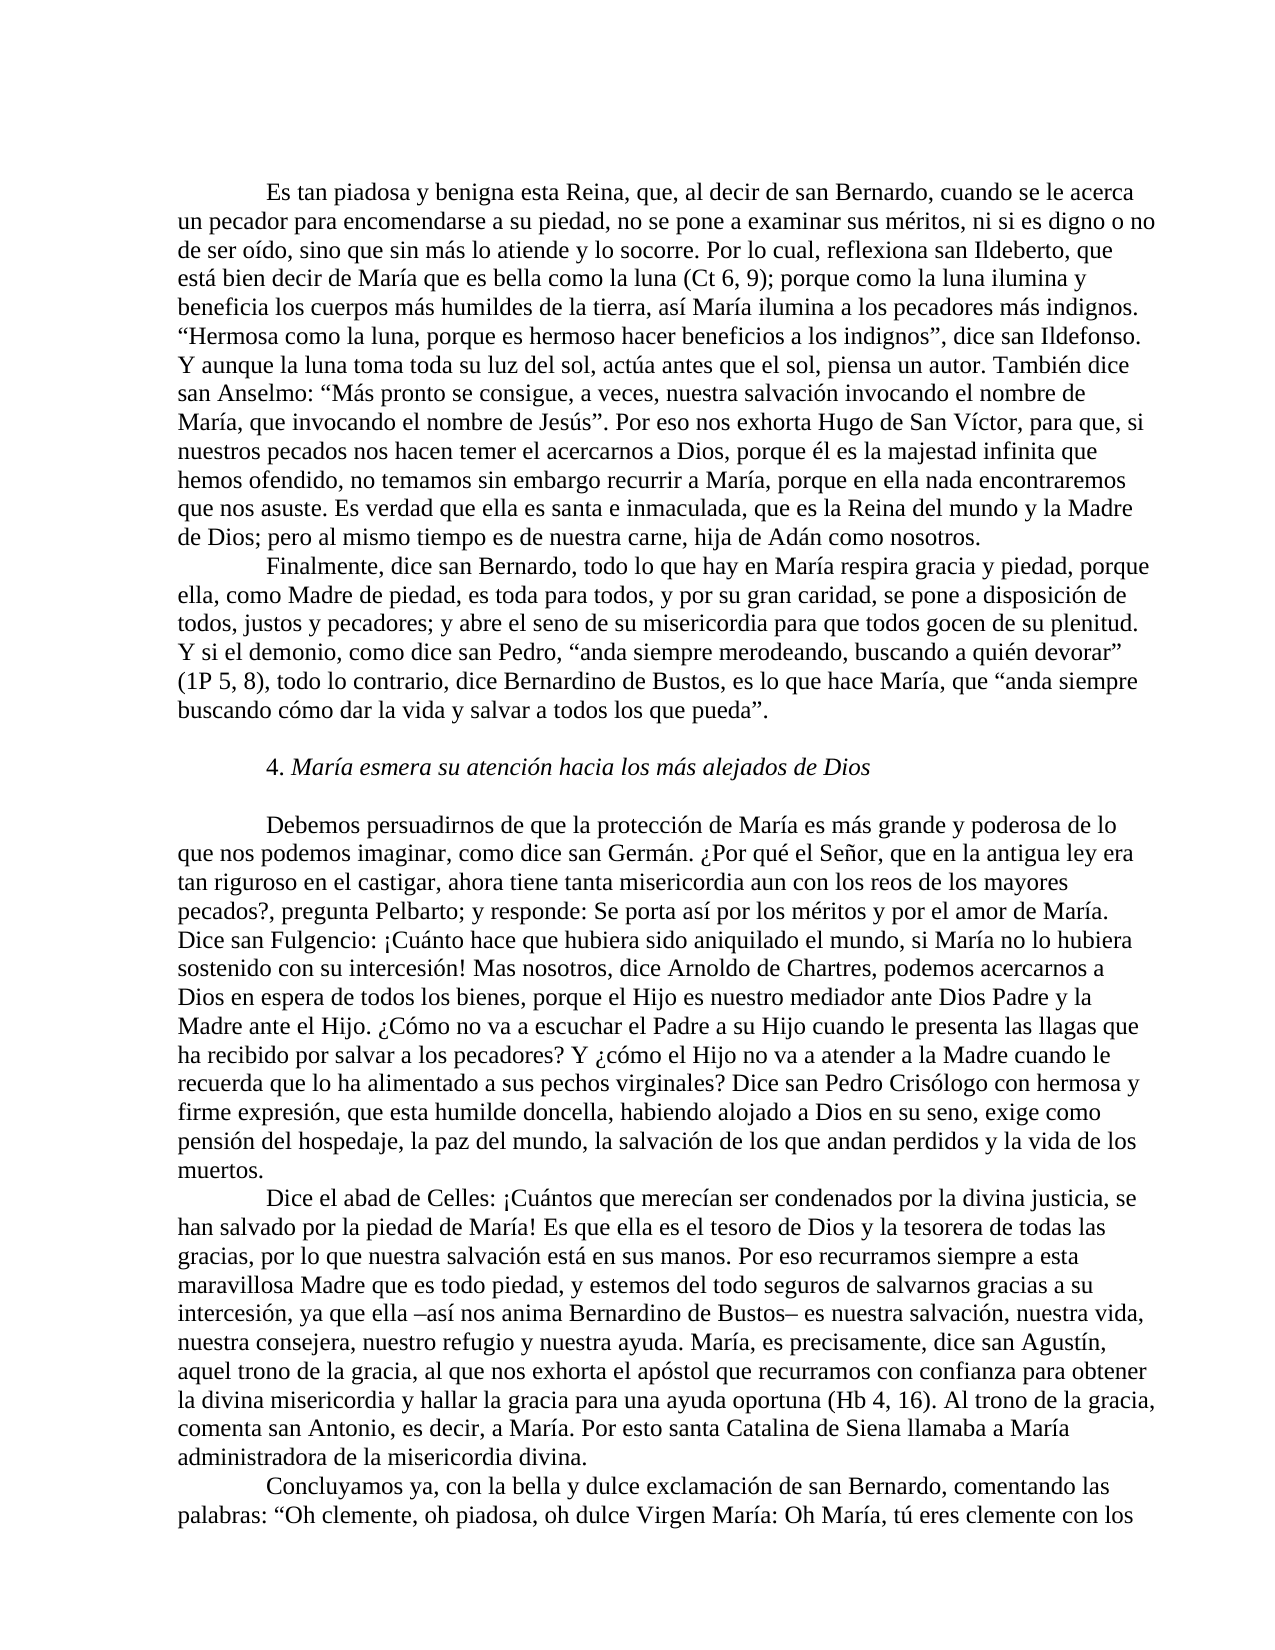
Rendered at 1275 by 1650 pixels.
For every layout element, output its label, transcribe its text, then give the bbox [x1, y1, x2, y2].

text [177, 1471, 1157, 1528]
text Dice el abad de Celles: ¡Cuántos que merecían ser condenados por la divina justicia, se han salvado por la piedad de María! Es que ella es el tesoro de Dios y la tesorera de todas las gracias, por lo que nuestra salvación está en sus manos. Por eso recurramos siempre a esta maravillosa Madre que es todo piedad, y estemos del todo seguros de salvarnos gracias a su intercesión, ya que ella –así nos anima Bernardino de Bustos– es nuestra salvación, nuestra vida, nuestra consejera, nuestro refugio y nuestra ayuda. María, es precisamente, dice san Agustín, aquel trono de la gracia, al que nos exhorta el apóstol que recurramos con confianza para obtener la divina misericordia y hallar la gracia para una ayuda oportuna (Hb 4, 16). Al trono de la gracia, comenta san Antonio, es decir, a María. Por esto santa Catalina de Siena llamaba a María administradora de la misericordia divina. [177, 1183, 1157, 1471]
text 4. María esmera su atención hacia los más alejados de Dios [177, 752, 1157, 781]
text Finalmente, dice san Bernardo, todo lo que hay en María respira gracia y piedad, porque ella, como Madre de piedad, es toda para todos, y por su gran caridad, se pone a disposición de todos, justos y pecadores; y abre el seno de su misericordia para que todos gocen de su plenitud. Y si el demonio, como dice san Pedro, “anda siempre merodeando, buscando a quién devorar” (1P 5, 8), todo lo contrario, dice Bernardino de Bustos, es lo que hace María, que “anda siempre buscando cómo dar la vida y salvar a todos los que pueda”. [177, 551, 1157, 723]
text Debemos persuadirnos de que la protección de María es más grande y poderosa de lo que nos podemos imaginar, como dice san Germán. ¿Por qué el Señor, que en la antigua ley era tan riguroso en el castigar, ahora tiene tanta misericordia aun con los reos de los mayores pecados?, pregunta Pelbarto; y responde: Se porta así por los méritos y por el amor de María. Dice san Fulgencio: ¡Cuánto hace que hubiera sido aniquilado el mundo, si María no lo hubiera sostenido con su intercesión! Mas nosotros, dice Arnoldo de Chartres, podemos acercarnos a Dios en espera de todos los bienes, porque el Hijo es nuestro mediador ante Dios Padre y la Madre ante el Hijo. ¿Cómo no va a escuchar el Padre a su Hijo cuando le presenta las llagas que ha recibido por salvar a los pecadores? Y ¿cómo el Hijo no va a atender a la Madre cuando le recuerda que lo ha alimentado a sus pechos virginales? Dice san Pedro Crisólogo con hermosa y firme expresión, que esta humilde doncella, habiendo alojado a Dios en su seno, exige como pensión del hospedaje, la paz del mundo, la salvación de los que andan perdidos y la vida de los muertos. [177, 810, 1157, 1183]
text Es tan piadosa y benigna esta Reina, que, al decir de san Bernardo, cuando se le acerca un pecador para encomendarse a su piedad, no se pone a examinar sus méritos, ni si es digno o no de ser oído, sino que sin más lo atiende y lo socorre. Por lo cual, reflexiona san Ildeberto, que está bien decir de María que es bella como la luna (Ct 6, 9); porque como la luna ilumina y beneficia los cuerpos más humildes de la tierra, así María ilumina a los pecadores más indignos. “Hermosa como la luna, porque es hermoso hacer beneficios a los indignos”, dice san Ildefonso. Y aunque la luna toma toda su luz del sol, actúa antes que el sol, piensa un autor. También dice san Anselmo: “Más pronto se consigue, a veces, nuestra salvación invocando el nombre de María, que invocando el nombre de Jesús”. Por eso nos exhorta Hugo de San Víctor, para que, si nuestros pecados nos hacen temer el acercarnos a Dios, porque él es la majestad infinita que hemos ofendido, no temamos sin embargo recurrir a María, porque en ella nada encontraremos que nos asuste. Es verdad que ella es santa e inmaculada, que es la Reina del mundo y la Madre de Dios; pero al mismo tiempo es de nuestra carne, hija de Adán como nosotros. [177, 177, 1157, 551]
